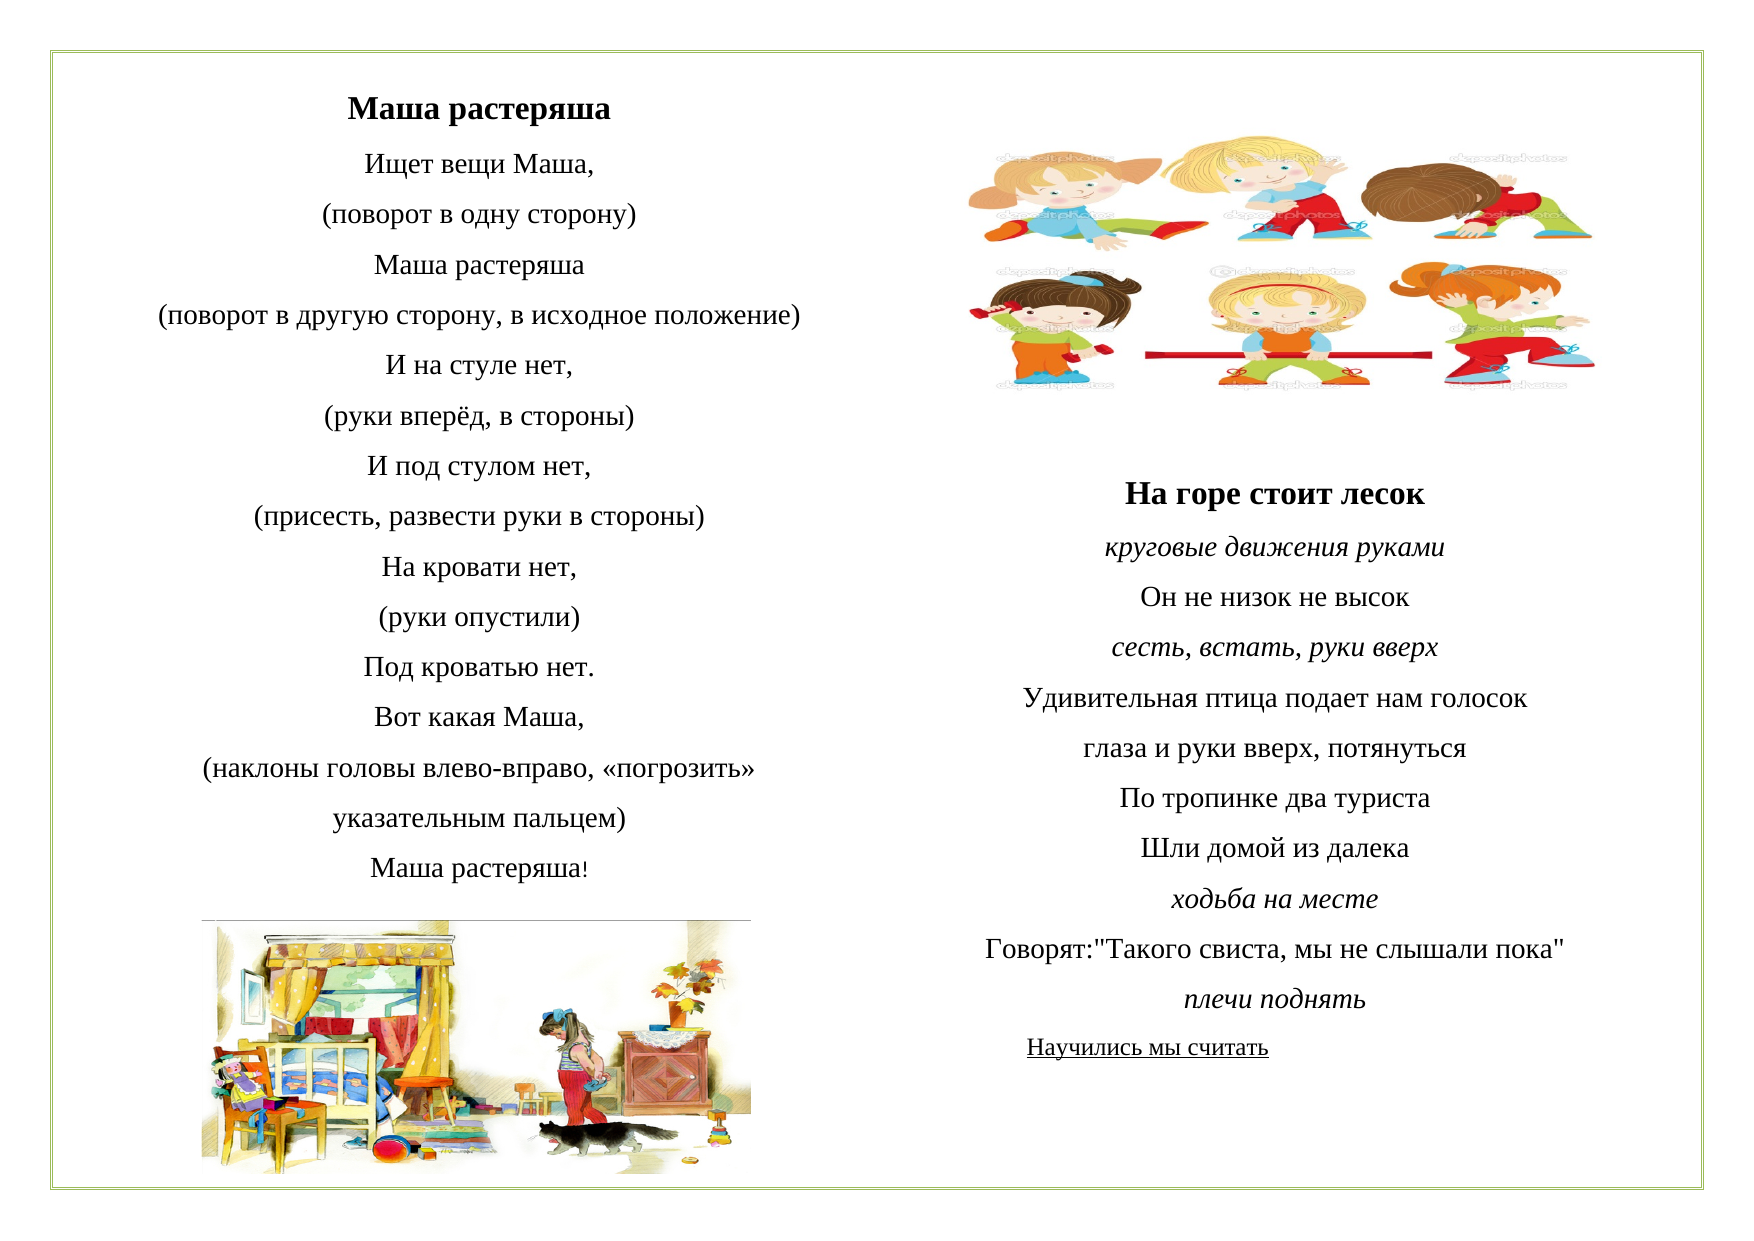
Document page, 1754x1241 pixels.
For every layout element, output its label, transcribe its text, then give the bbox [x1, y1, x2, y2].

text (поворот в другую сторону, в исходное положение) [118, 297, 840, 331]
text Ищет вещи Маша, [118, 146, 840, 180]
text Вот какая Маша, [118, 699, 840, 733]
text (руки вперёд, в стороны) [118, 398, 840, 431]
text (присесть, развести руки в стороны) [118, 498, 840, 532]
picture [200, 920, 751, 1174]
text И на стуле нет, [118, 347, 840, 381]
text Под кроватью нет. [118, 649, 840, 683]
text И под стулом нет, [118, 448, 840, 482]
text На кровати нет, [118, 549, 840, 582]
text (наклоны головы влево-вправо, «погрозить» указательным пальцем) [118, 750, 840, 834]
text (поворот в одну сторону) [118, 196, 840, 230]
list Научились мы считать [1026, 1032, 1636, 1061]
text Маша растеряша! [118, 851, 840, 884]
text На горе стоит лесок круговые движения руками Он не низок не высок сесть, встать, руки вверх Удивительная птица подает нам голосок глаза и руки вверх, потянуться По тропинке два туриста Шли домой из далека ходьба на месте Говорят:"Такого свиста, мы не слышали пока" плечи поднять [914, 474, 1636, 1015]
picture [958, 127, 1602, 415]
text Маша растеряша [118, 247, 840, 280]
text (руки опустили) [118, 599, 840, 632]
text Маша растеряша [118, 89, 840, 127]
